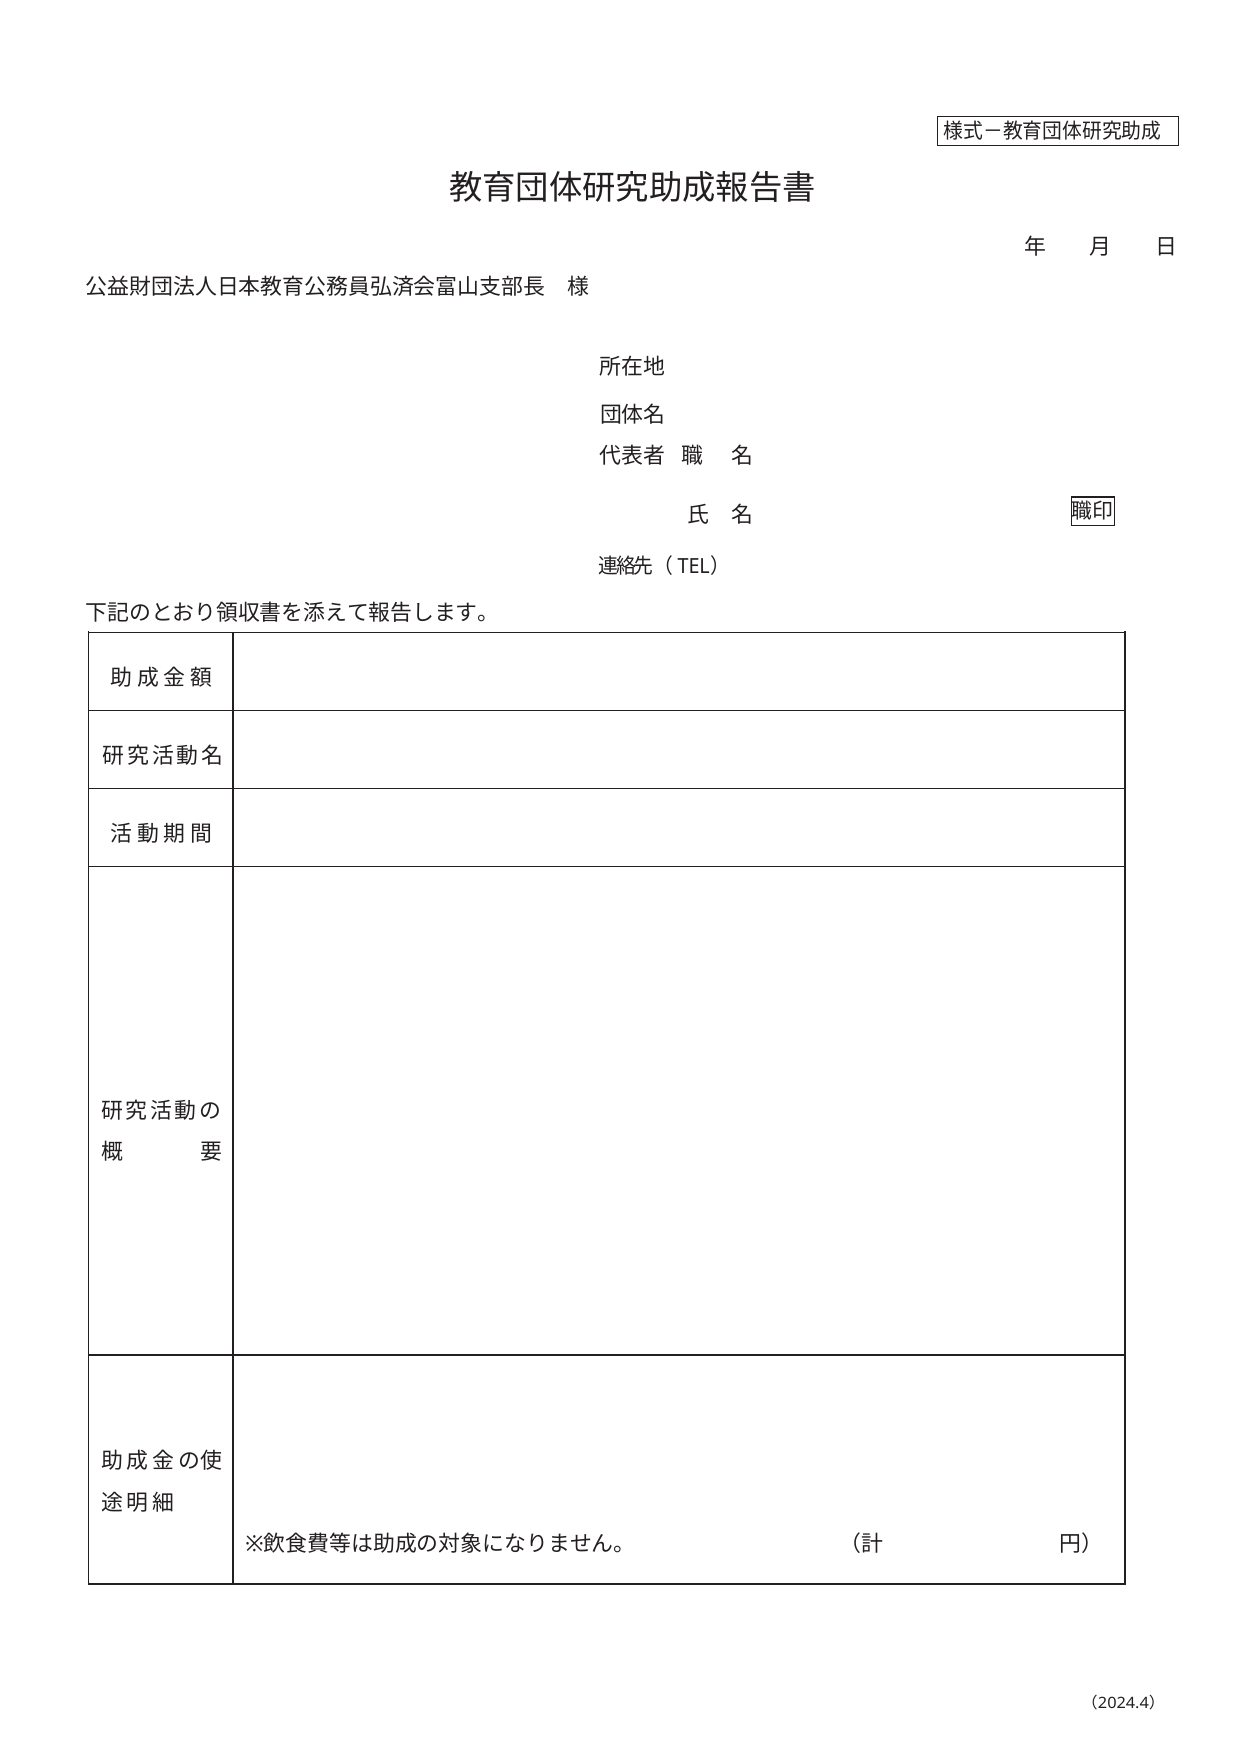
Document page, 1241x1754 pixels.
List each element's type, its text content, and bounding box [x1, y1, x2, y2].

table_cell 活 動 期 間 [89, 789, 232, 866]
table_cell [234, 789, 1124, 866]
text 氏 名 [253, 497, 1188, 529]
text （2024.4） [75, 1695, 1165, 1712]
text 代表者 職 名 [599, 438, 1188, 470]
title 教育団体研究助成報告書 [76, 161, 1188, 209]
text 公益財団法人日本教育公務員弘済会富山支部長 様 [86, 269, 1188, 301]
table_cell [234, 711, 1124, 788]
text 年 月 日 [1024, 229, 1188, 261]
table_header [234, 633, 1124, 709]
text 連絡先（ TEL） [140, 549, 1188, 579]
text 団体名 [599, 397, 1188, 429]
text 所在地 [599, 349, 1188, 381]
table_cell ※飲食費等は助成の対象になりません。 （計 円） [234, 1356, 1124, 1583]
table_cell 研究活動名 [89, 711, 232, 788]
table_cell [234, 867, 1124, 1354]
text 下記のとおり領収書を添えて報告します。 [86, 595, 1188, 627]
table_header 助 成 金 額 [89, 633, 232, 709]
table_cell 助 成 金 の使 途 明 細 [89, 1356, 232, 1583]
table_cell 研究活動の概 要 [89, 867, 232, 1354]
